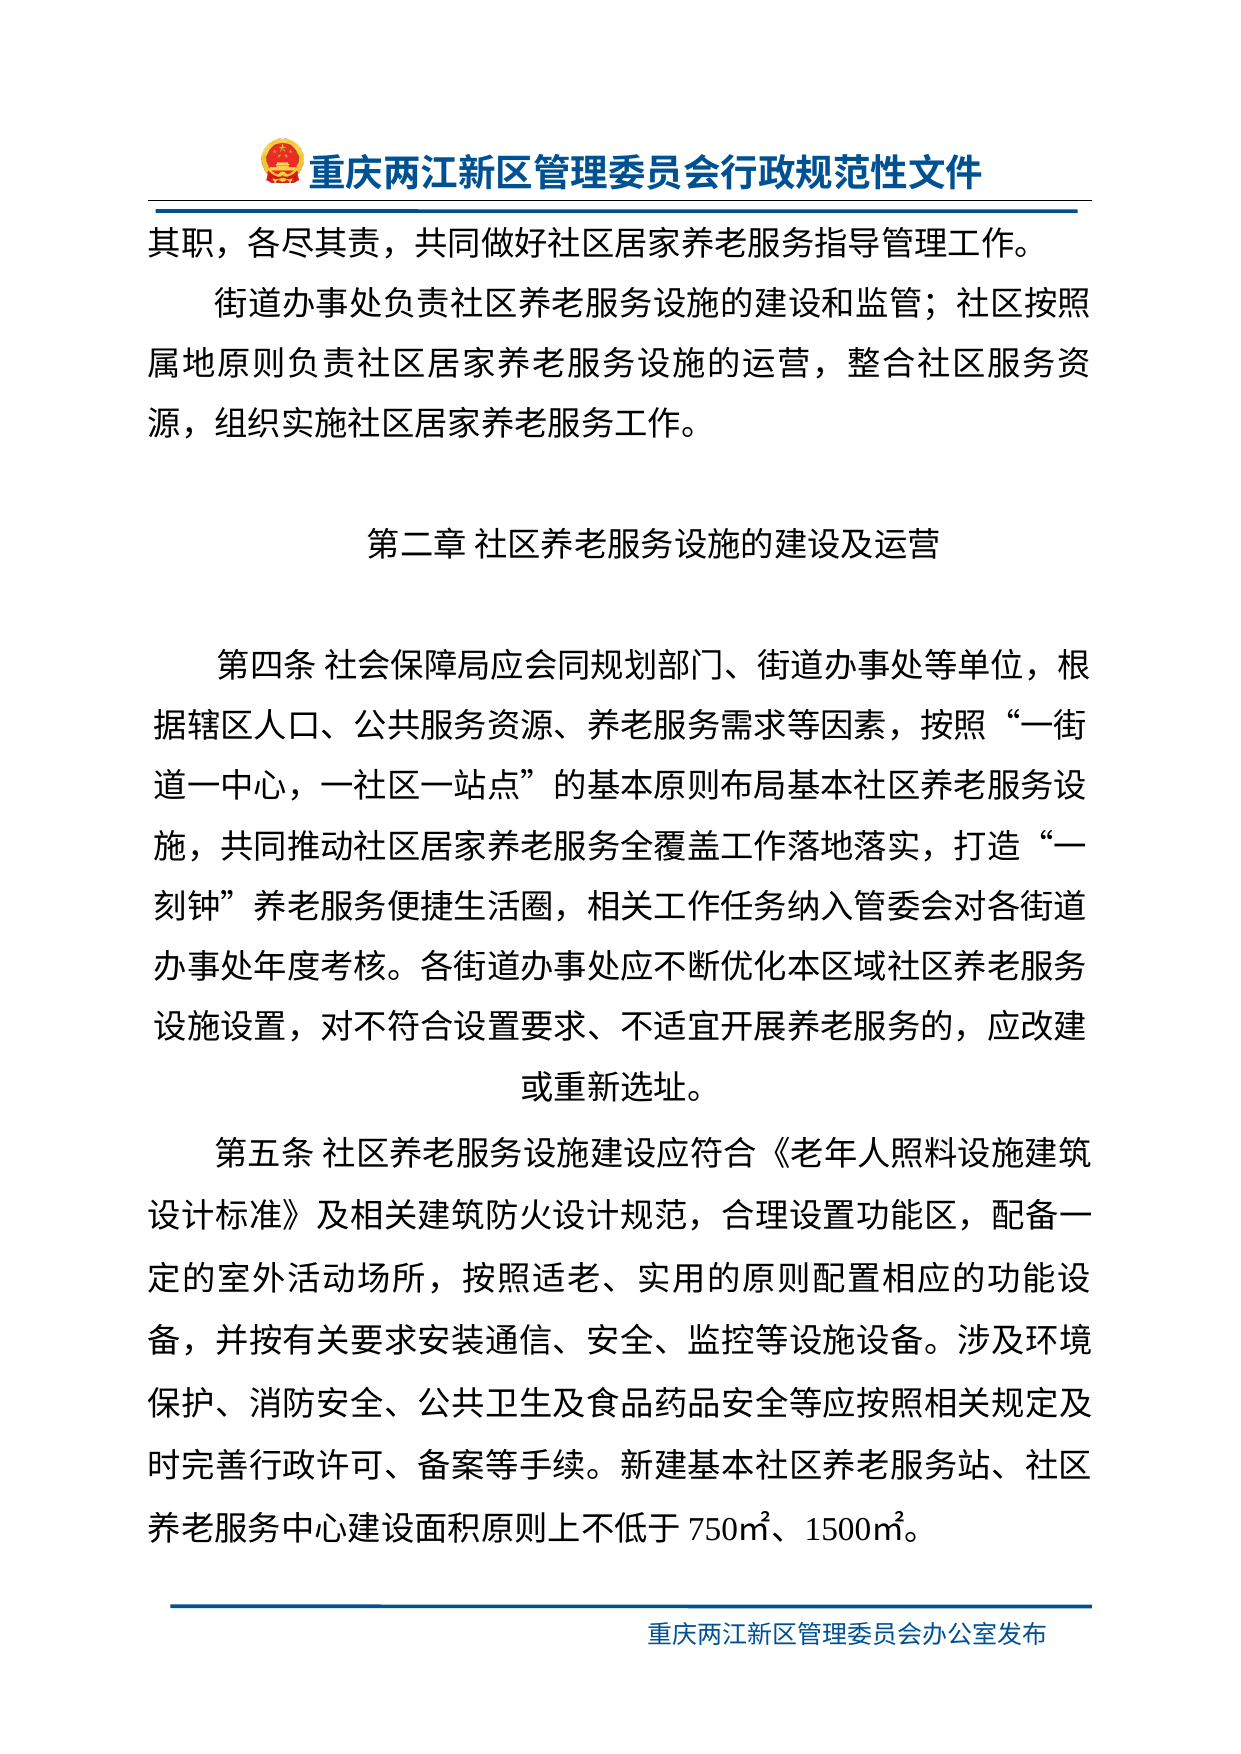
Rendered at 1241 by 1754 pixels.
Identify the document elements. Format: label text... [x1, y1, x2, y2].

picture [257, 136, 308, 187]
text 第二章 社区养老服务设施的建设及运营 [148, 512, 1092, 572]
text 第五条 社区养老服务设施建设应符合《老年人照料设施建筑设计标准》及相关建筑防火设计规范，合理设置功能区，配备一定的室外活动场所，按照适老、实用的原则配置相应的功能设备，并按有关要求安装通信、安全、监控等设施设备。涉及环境保护、消防安全、公共卫生及食品药品安全等应按照相关规定及时完善行政许可、备案等手续。新建基本社区养老服务站、社区养老服务中心建设面积原则上不低于750㎡、1500㎡。 [148, 1115, 1092, 1552]
text 街道办事处负责社区养老服务设施的建设和监管；社区按照属地原则负责社区居家养老服务设施的运营，整合社区服务资源，组织实施社区居家养老服务工作。 [148, 271, 1092, 451]
text 第四条 社会保障局应会同规划部门、街道办事处等单位，根据辖区人口、公共服务资源、养老服务需求等因素，按照“一街道一中心，一社区一站点”的基本原则布局基本社区养老服务设施，共同推动社区居家养老服务全覆盖工作落地落实，打造“一刻钟”养老服务便捷生活圈，相关工作任务纳入管委会对各街道办事处年度考核。各街道办事处应不断优化本区域社区养老服务设施设置，对不符合设置要求、不适宜开展养老服务的，应改建或重新选址。 [148, 632, 1092, 1115]
text 第三条 社会保障局负责新区范围内社区居家养老服务的统筹规划、协调指导和监督管理。经济运行、财政、建设、社会发展、教育、市场监管、规划、税务等部门要加强协调配合，各司其职，各尽其责，共同做好社区居家养老服务指导管理工作。 [148, 210, 1092, 271]
